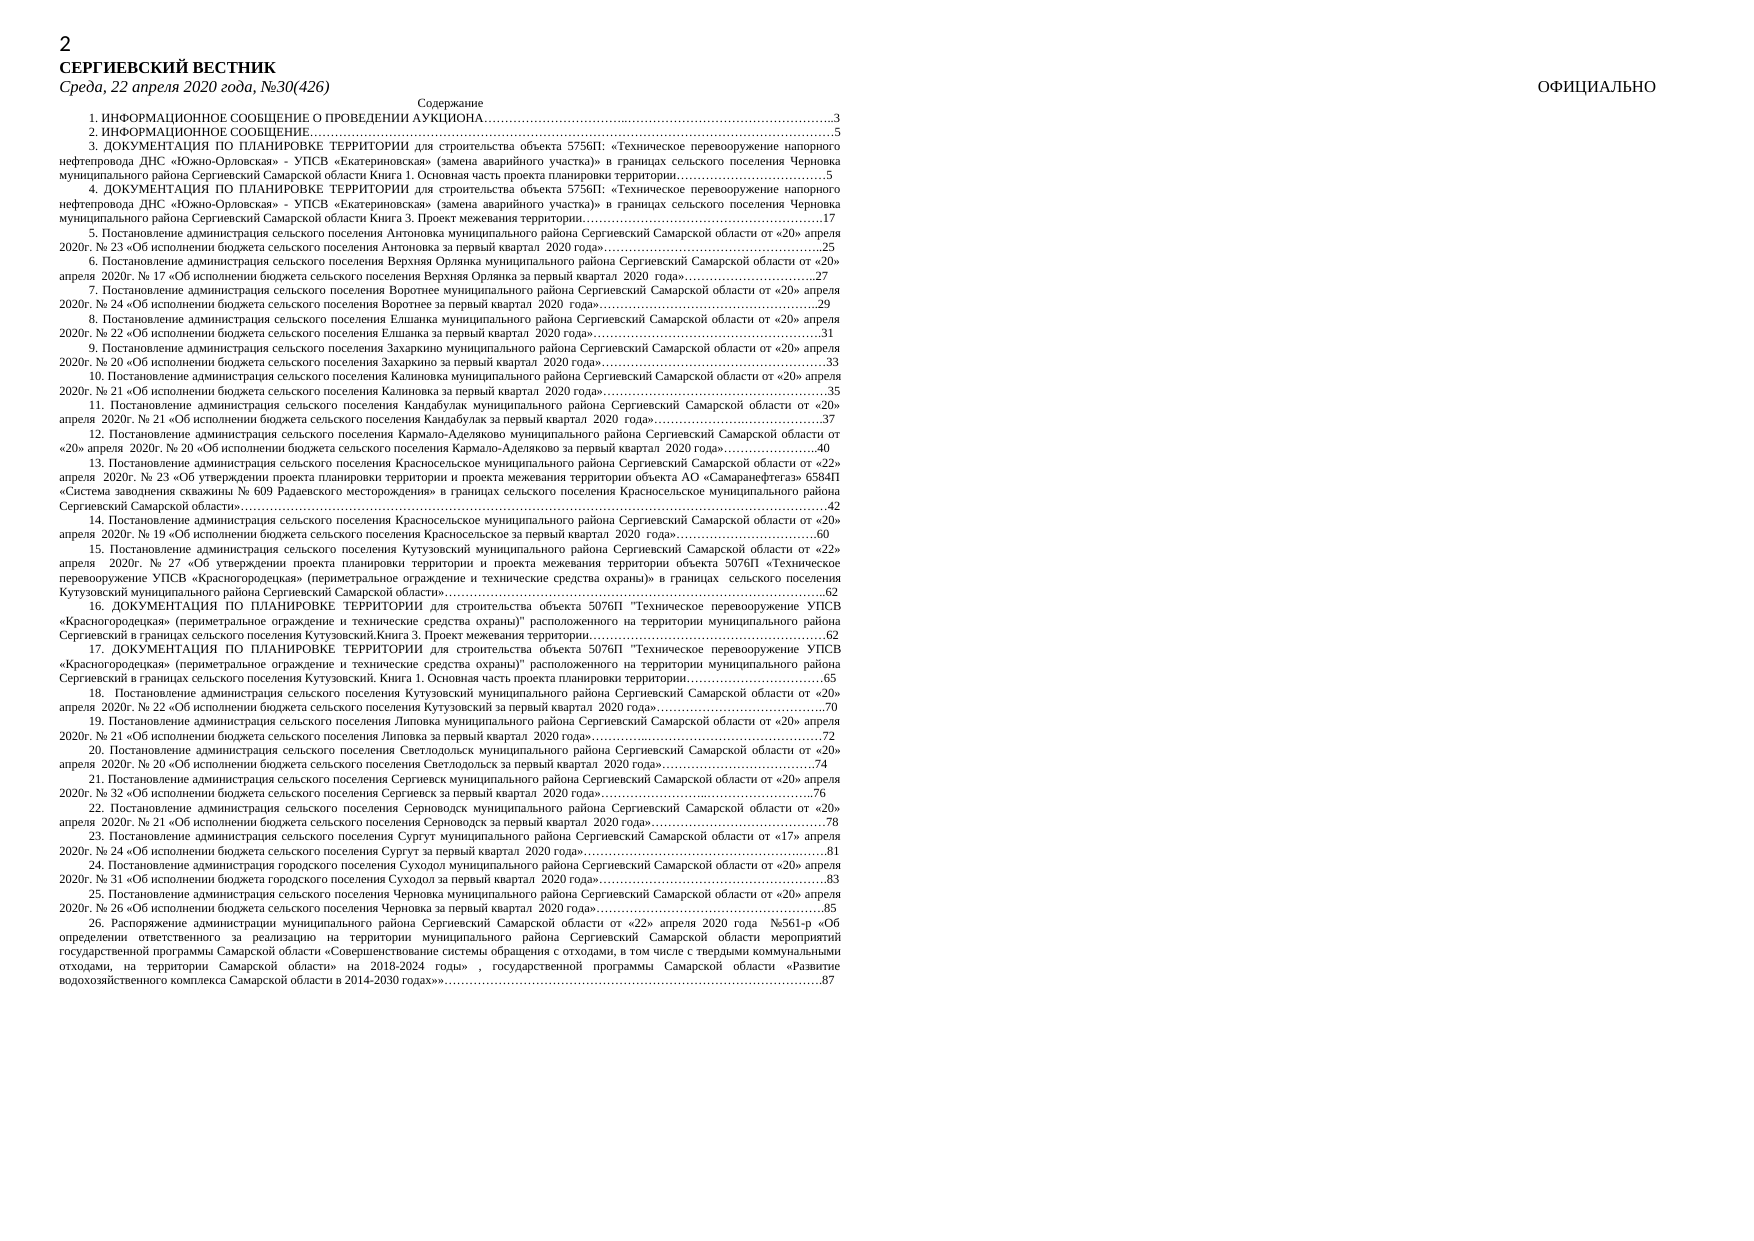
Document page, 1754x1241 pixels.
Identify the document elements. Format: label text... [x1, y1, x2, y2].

text 12. Постановление администрация сельского поселения Кармало-Аделяково муниципального района Сергиевский Самарской области от «20» апреля 2020г. № 20 «Об исполнении бюджета сельского поселения Кармало-Аделяково за первый квартал 2020 года»…………………..40 [59, 427, 842, 455]
text 26. Распоряжение администрации муниципального района Сергиевский Самарской области от «22» апреля 2020 года №561-р «Об определении ответственного за реализацию на территории муниципального района Сергиевский Самарской области мероприятий государственной программы Самарской области «Совершенствование системы обращения с отходами, в том числе с твердыми коммунальными отходами, на территории Самарской области» на 2018-2024 годы» , государственной программы Самарской области «Развитие водохозяйственного комплекса Самарской области в 2014-2030 годах»»……………………………………………………………………………….87 [59, 915, 842, 987]
text 22. Постановление администрация сельского поселения Серноводск муниципального района Сергиевский Самарской области от «20» апреля 2020г. № 21 «Об исполнении бюджета сельского поселения Серноводск за первый квартал 2020 года»……………………………………78 [59, 800, 842, 829]
text Содержание [59, 96, 842, 110]
text 20. Постановление администрация сельского поселения Светлодольск муниципального района Сергиевский Самарской области от «20» апреля 2020г. № 20 «Об исполнении бюджета сельского поселения Светлодольск за первый квартал 2020 года»……………………………….74 [59, 743, 842, 772]
text 7. Постановление администрация сельского поселения Воротнее муниципального района Сергиевский Самарской области от «20» апреля 2020г. № 24 «Об исполнении бюджета сельского поселения Воротнее за первый квартал 2020 года»……………………………………………..29 [59, 283, 842, 312]
text 16. ДОКУМЕНТАЦИЯ ПО ПЛАНИРОВКЕ ТЕРРИТОРИИ для строительства объекта 5076П "Техническое перевооружение УПСВ «Красногородецкая» (периметральное ограждение и технические средства охраны)" расположенного на территории муниципального района Сергиевский в границах сельского поселения Кутузовский.Книга 3. Проект межевания территории…………………………………………………62 [59, 599, 842, 642]
text 21. Постановление администрация сельского поселения Сергиевск муниципального района Сергиевский Самарской области от «20» апреля 2020г. № 32 «Об исполнении бюджета сельского поселения Сергиевск за первый квартал 2020 года»……………………..……………………..76 [59, 772, 842, 800]
text 5. Постановление администрация сельского поселения Антоновка муниципального района Сергиевский Самарской области от «20» апреля 2020г. № 23 «Об исполнении бюджета сельского поселения Антоновка за первый квартал 2020 года»……………………………………………..25 [59, 225, 842, 254]
text 3. ДОКУМЕНТАЦИЯ ПО ПЛАНИРОВКЕ ТЕРРИТОРИИ для строительства объекта 5756П: «Техническое перевооружение напорного нефтепровода ДНС «Южно-Орловская» - УПСВ «Екатериновская» (замена аварийного участка)» в границах сельского поселения Черновка муниципального района Сергиевский Самарской области Книга 1. Основная часть проекта планировки территории………………………………5 [59, 139, 842, 182]
text 9. Постановление администрация сельского поселения Захаркино муниципального района Сергиевский Самарской области от «20» апреля 2020г. № 20 «Об исполнении бюджета сельского поселения Захаркино за первый квартал 2020 года»………………………………………………33 [59, 340, 842, 369]
text 14. Постановление администрация сельского поселения Красносельское муниципального района Сергиевский Самарской области от «20» апреля 2020г. № 19 «Об исполнении бюджета сельского поселения Красносельское за первый квартал 2020 года»…………………………….60 [59, 513, 842, 542]
text 24. Постановление администрация городского поселения Суходол муниципального района Сергиевский Самарской области от «20» апреля 2020г. № 31 «Об исполнении бюджета городского поселения Суходол за первый квартал 2020 года»……………………………………………….83 [59, 858, 842, 887]
text 19. Постановление администрация сельского поселения Липовка муниципального района Сергиевский Самарской области от «20» апреля 2020г. № 21 «Об исполнении бюджета сельского поселения Липовка за первый квартал 2020 года»…………..……………………………………72 [59, 714, 842, 743]
text 18. Постановление администрация сельского поселения Кутузовский муниципального района Сергиевский Самарской области от «20» апреля 2020г. № 22 «Об исполнении бюджета сельского поселения Кутузовский за первый квартал 2020 года»…………………………………..70 [59, 685, 842, 714]
text 10. Постановление администрация сельского поселения Калиновка муниципального района Сергиевский Самарской области от «20» апреля 2020г. № 21 «Об исполнении бюджета сельского поселения Калиновка за первый квартал 2020 года»………………………………………………35 [59, 369, 842, 398]
text 8. Постановление администрация сельского поселения Елшанка муниципального района Сергиевский Самарской области от «20» апреля 2020г. № 22 «Об исполнении бюджета сельского поселения Елшанка за первый квартал 2020 года»……………………………………………….31 [59, 312, 842, 340]
text 17. ДОКУМЕНТАЦИЯ ПО ПЛАНИРОВКЕ ТЕРРИТОРИИ для строительства объекта 5076П "Техническое перевооружение УПСВ «Красногородецкая» (периметральное ограждение и технические средства охраны)" расположенного на территории муниципального района Сергиевский в границах сельского поселения Кутузовский. Книга 1. Основная часть проекта планировки территории……………………………65 [59, 642, 842, 685]
text 25. Постановление администрация сельского поселения Черновка муниципального района Сергиевский Самарской области от «20» апреля 2020г. № 26 «Об исполнении бюджета сельского поселения Черновка за первый квартал 2020 года»……………………………………………….85 [59, 887, 842, 915]
text 2. ИНФОРМАЦИОННОЕ СООБЩЕНИЕ………………………………………………………………………………………………………………5 [59, 125, 842, 139]
text 11. Постановление администрация сельского поселения Кандабулак муниципального района Сергиевский Самарской области от «20» апреля 2020г. № 21 «Об исполнении бюджета сельского поселения Кандабулак за первый квартал 2020 года»………………….……………….37 [59, 398, 842, 427]
text 15. Постановление администрация сельского поселения Кутузовский муниципального района Сергиевский Самарской области от «22» апреля 2020г. № 27 «Об утверждении проекта планировки территории и проекта межевания территории объекта 5076П «Техническое перевооружение УПСВ «Красногородецкая» (периметральное ограждение и технические средства охраны)» в границах сельского поселения Кутузовский муниципального района Сергиевский Самарской области»………………………………………………………………………………..62 [59, 542, 842, 599]
text 1. ИНФОРМАЦИОННОЕ СООБЩЕНИЕ О ПРОВЕДЕНИИ АУКЦИОНА……………………………..…………………………………………..3 [59, 110, 842, 125]
text 23. Постановление администрация сельского поселения Сургут муниципального района Сергиевский Самарской области от «17» апреля 2020г. № 24 «Об исполнении бюджета сельского поселения Сургут за первый квартал 2020 года»…………………………………………….…….81 [59, 829, 842, 858]
text 6. Постановление администрация сельского поселения Верхняя Орлянка муниципального района Сергиевский Самарской области от «20» апреля 2020г. № 17 «Об исполнении бюджета сельского поселения Верхняя Орлянка за первый квартал 2020 года»…………………………..27 [59, 254, 842, 283]
text 13. Постановление администрация сельского поселения Красносельское муниципального района Сергиевский Самарской области от «22» апреля 2020г. № 23 «Об утверждении проекта планировки территории и проекта межевания территории объекта АО «Самаранефтегаз» 6584П «Система заводнения скважины № 609 Радаевского месторождения» в границах сельского поселения Красносельское муниципального района Сергиевский Самарской области»……………………………………………………………………………………………………………………………42 [59, 455, 842, 513]
text 4. ДОКУМЕНТАЦИЯ ПО ПЛАНИРОВКЕ ТЕРРИТОРИИ для строительства объекта 5756П: «Техническое перевооружение напорного нефтепровода ДНС «Южно-Орловская» - УПСВ «Екатериновская» (замена аварийного участка)» в границах сельского поселения Черновка муниципального района Сергиевский Самарской области Книга 3. Проект межевания территории………………………………………………….17 [59, 182, 842, 225]
